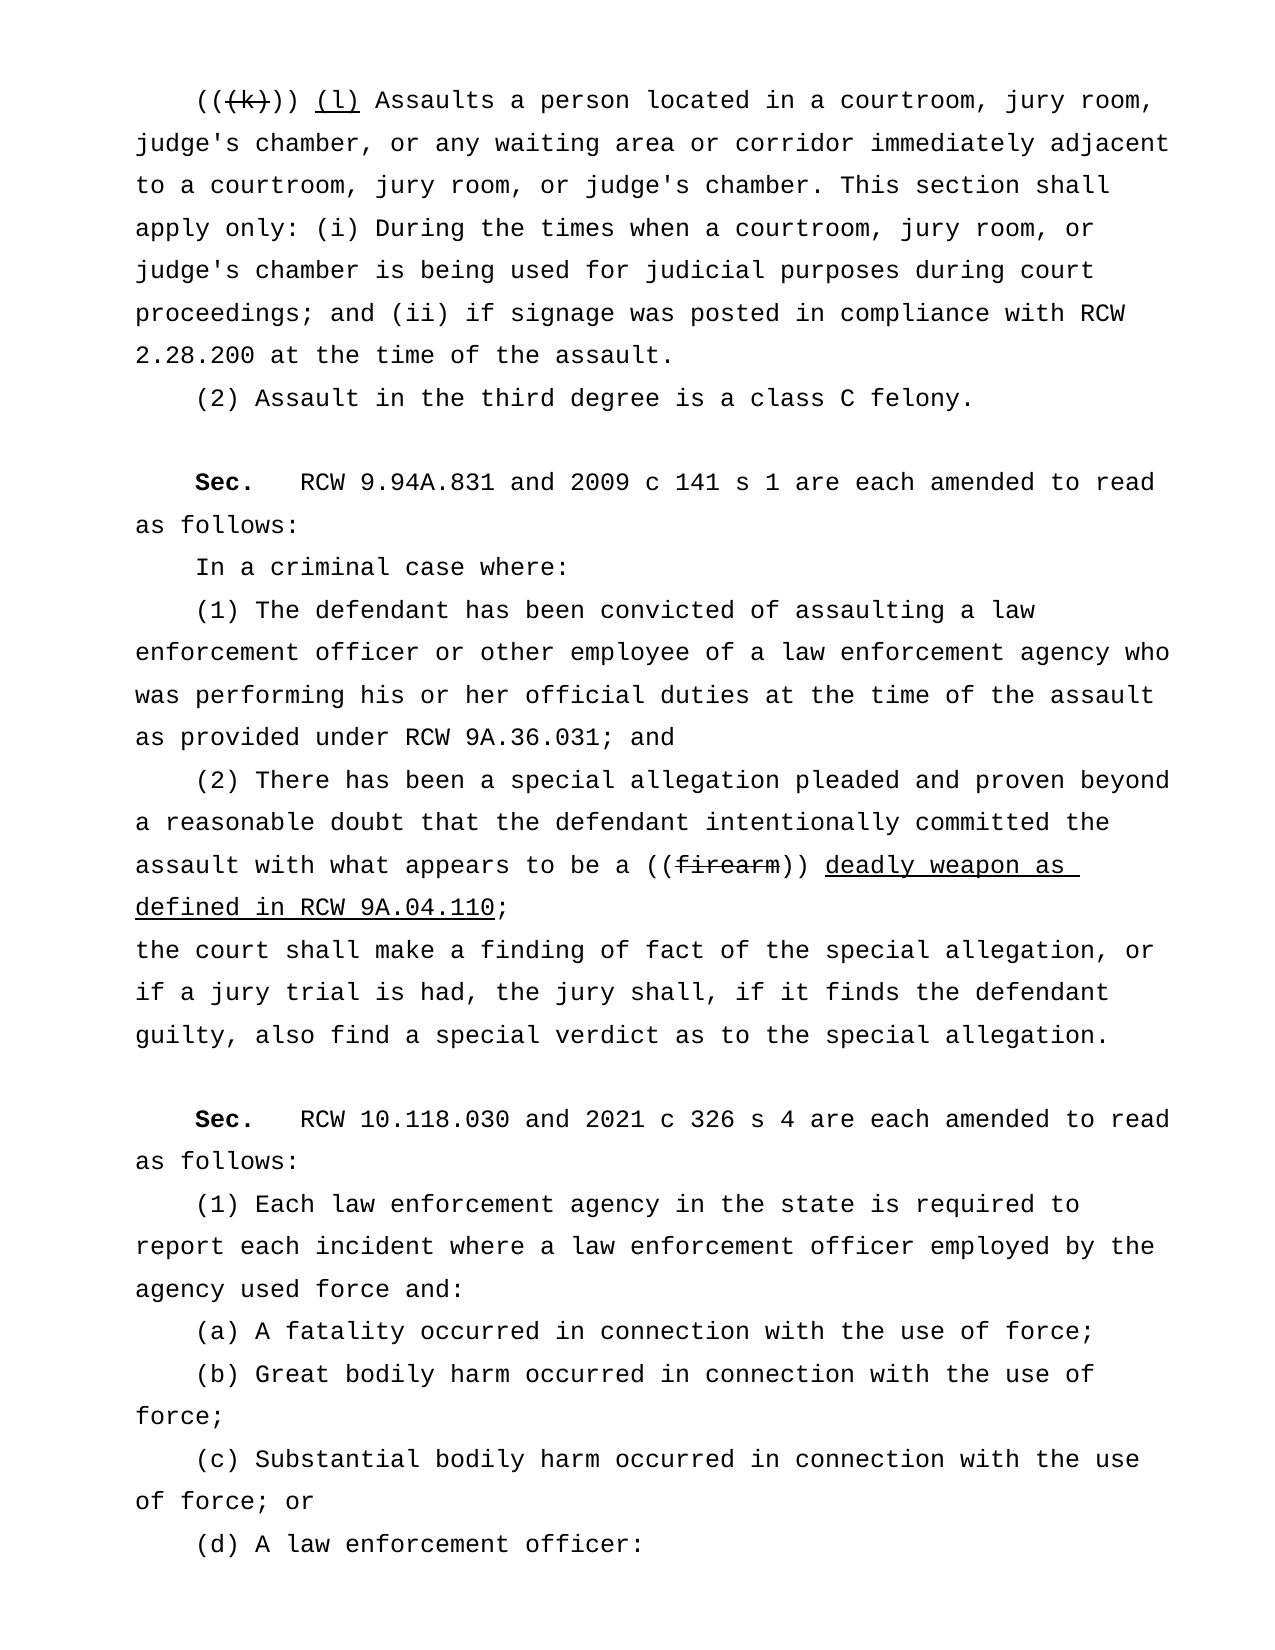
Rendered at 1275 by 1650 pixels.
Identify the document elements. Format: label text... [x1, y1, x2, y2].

text (b) Great bodily harm occurred in connection with the use of force; [135, 1348, 1170, 1433]
text (c) Substantial bodily harm occurred in connection with the use of force; or [135, 1433, 1170, 1518]
text (2) There has been a special allegation pleaded and proven beyond a reasonable doubt that the defendant intentionally committed the assault with what appears to be a ((firearm)) deadly weapon as defined in RCW 9A.04.110; [135, 754, 1170, 924]
text (1) Each law enforcement agency in the state is required to report each incident where a law enforcement officer employed by the agency used force and: [135, 1178, 1170, 1306]
text (1) The defendant has been convicted of assaulting a law enforcement officer or other employee of a law enforcement agency who was performing his or her official duties at the time of the assault as provided under RCW 9A.36.031; and [135, 584, 1170, 754]
text (((k))) (l) Assaults a person located in a courtroom, jury room, judge's chamber, or any waiting area or corridor immediately adjacent to a courtroom, jury room, or judge's chamber. This section shall apply only: (i) During the times when a courtroom, jury room, or judge's chamber is being used for judicial purposes during court proceedings; and (ii) if signage was posted in compliance with RCW 2.28.200 at the time of the assault. [135, 75, 1170, 372]
text In a criminal case where: [135, 542, 1170, 584]
text Sec. RCW 9.94A.831 and 2009 c 141 s 1 are each amended to read as follows: [135, 457, 1170, 542]
text (d) A law enforcement officer: [135, 1518, 1170, 1561]
text Sec. RCW 10.118.030 and 2021 c 326 s 4 are each amended to read as follows: [135, 1093, 1170, 1178]
text (a) A fatality occurred in connection with the use of force; [135, 1306, 1170, 1348]
text (2) Assault in the third degree is a class C felony. [135, 372, 1170, 415]
text the court shall make a finding of fact of the special allegation, or if a jury trial is had, the jury shall, if it finds the defendant guilty, also find a special verdict as to the special allegation. [135, 924, 1170, 1052]
